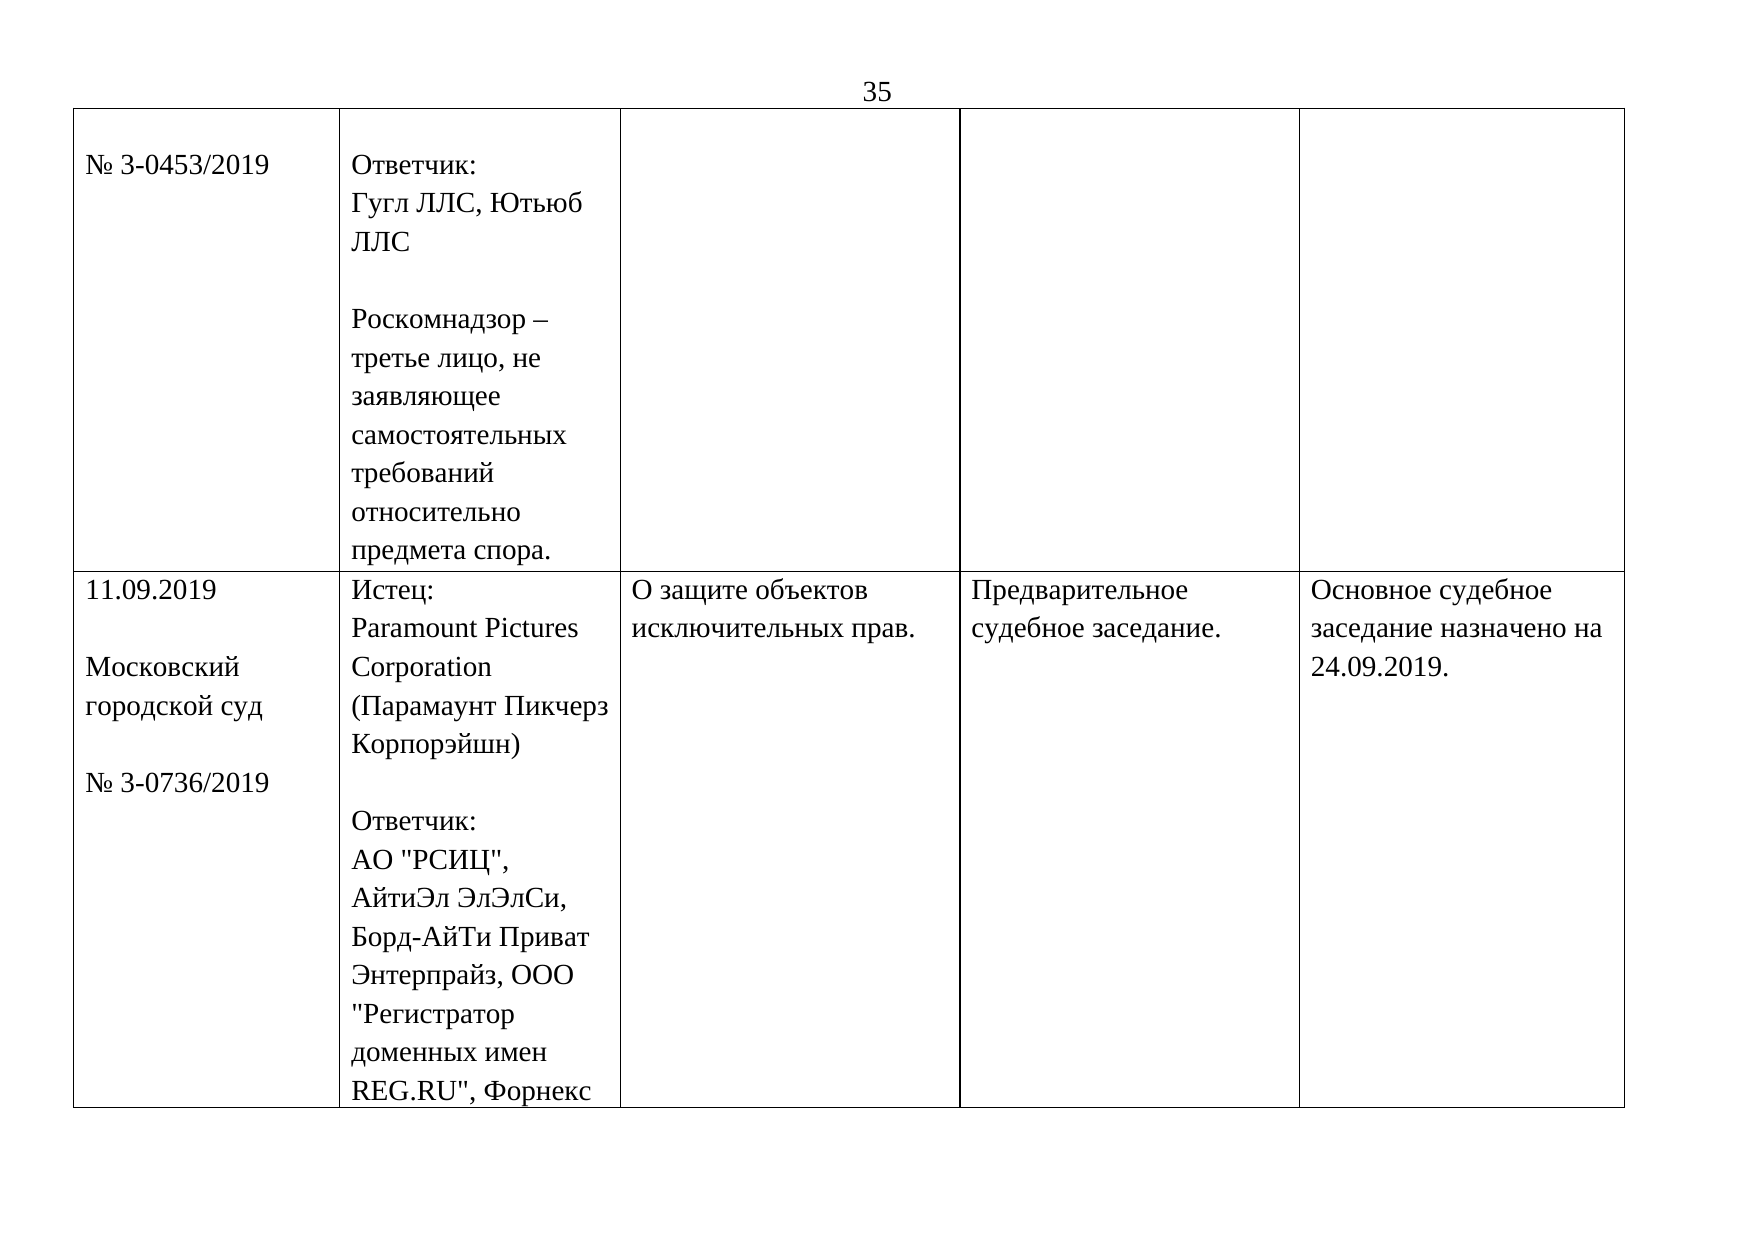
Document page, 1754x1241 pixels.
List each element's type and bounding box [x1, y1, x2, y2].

table_cell [1300, 572, 1624, 1107]
table_cell [74, 572, 339, 1107]
table_cell [961, 572, 1299, 1107]
table_cell [961, 109, 1299, 571]
table_cell [1300, 109, 1624, 571]
table_cell [340, 572, 620, 1107]
table_cell [621, 572, 959, 1107]
table_cell [340, 109, 620, 571]
table_cell [74, 109, 339, 571]
table_cell [621, 109, 959, 571]
